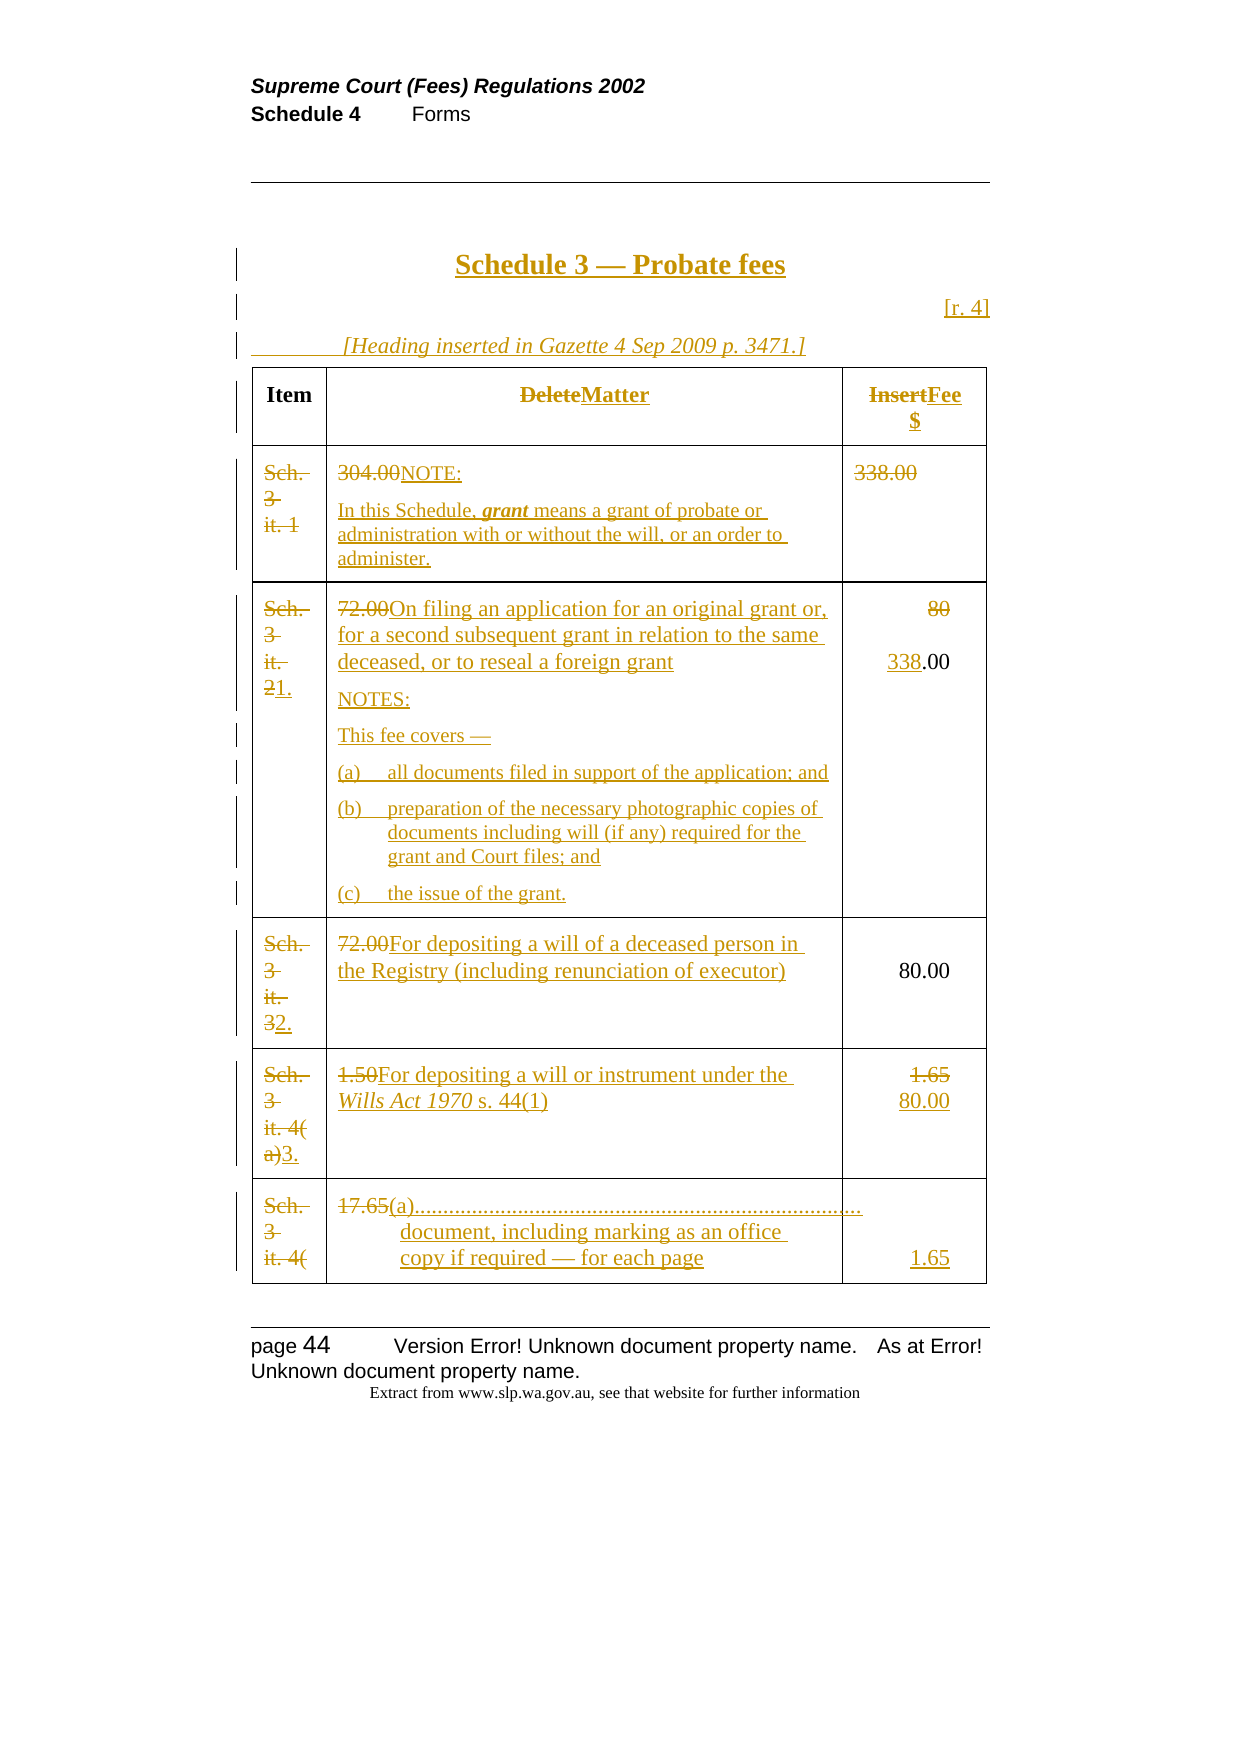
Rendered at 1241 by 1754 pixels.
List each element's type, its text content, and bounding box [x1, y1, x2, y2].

table_header [843, 368, 986, 445]
table_cell 80.00 [843, 918, 986, 1047]
table_cell [253, 1049, 326, 1178]
table_cell [327, 918, 842, 1047]
table_header Item [253, 368, 326, 445]
table_cell [843, 1049, 986, 1178]
table_header [327, 368, 842, 445]
table_cell .00 [843, 583, 986, 917]
table_cell [843, 446, 986, 581]
table_cell [327, 1179, 842, 1283]
table_cell [327, 1049, 842, 1178]
table_cell [327, 446, 842, 581]
table_cell 19.60 [843, 1179, 986, 1283]
table_cell [253, 1179, 326, 1283]
table_cell [253, 583, 326, 917]
table_cell [327, 583, 842, 917]
table_cell [253, 446, 326, 581]
table_cell [253, 918, 326, 1047]
